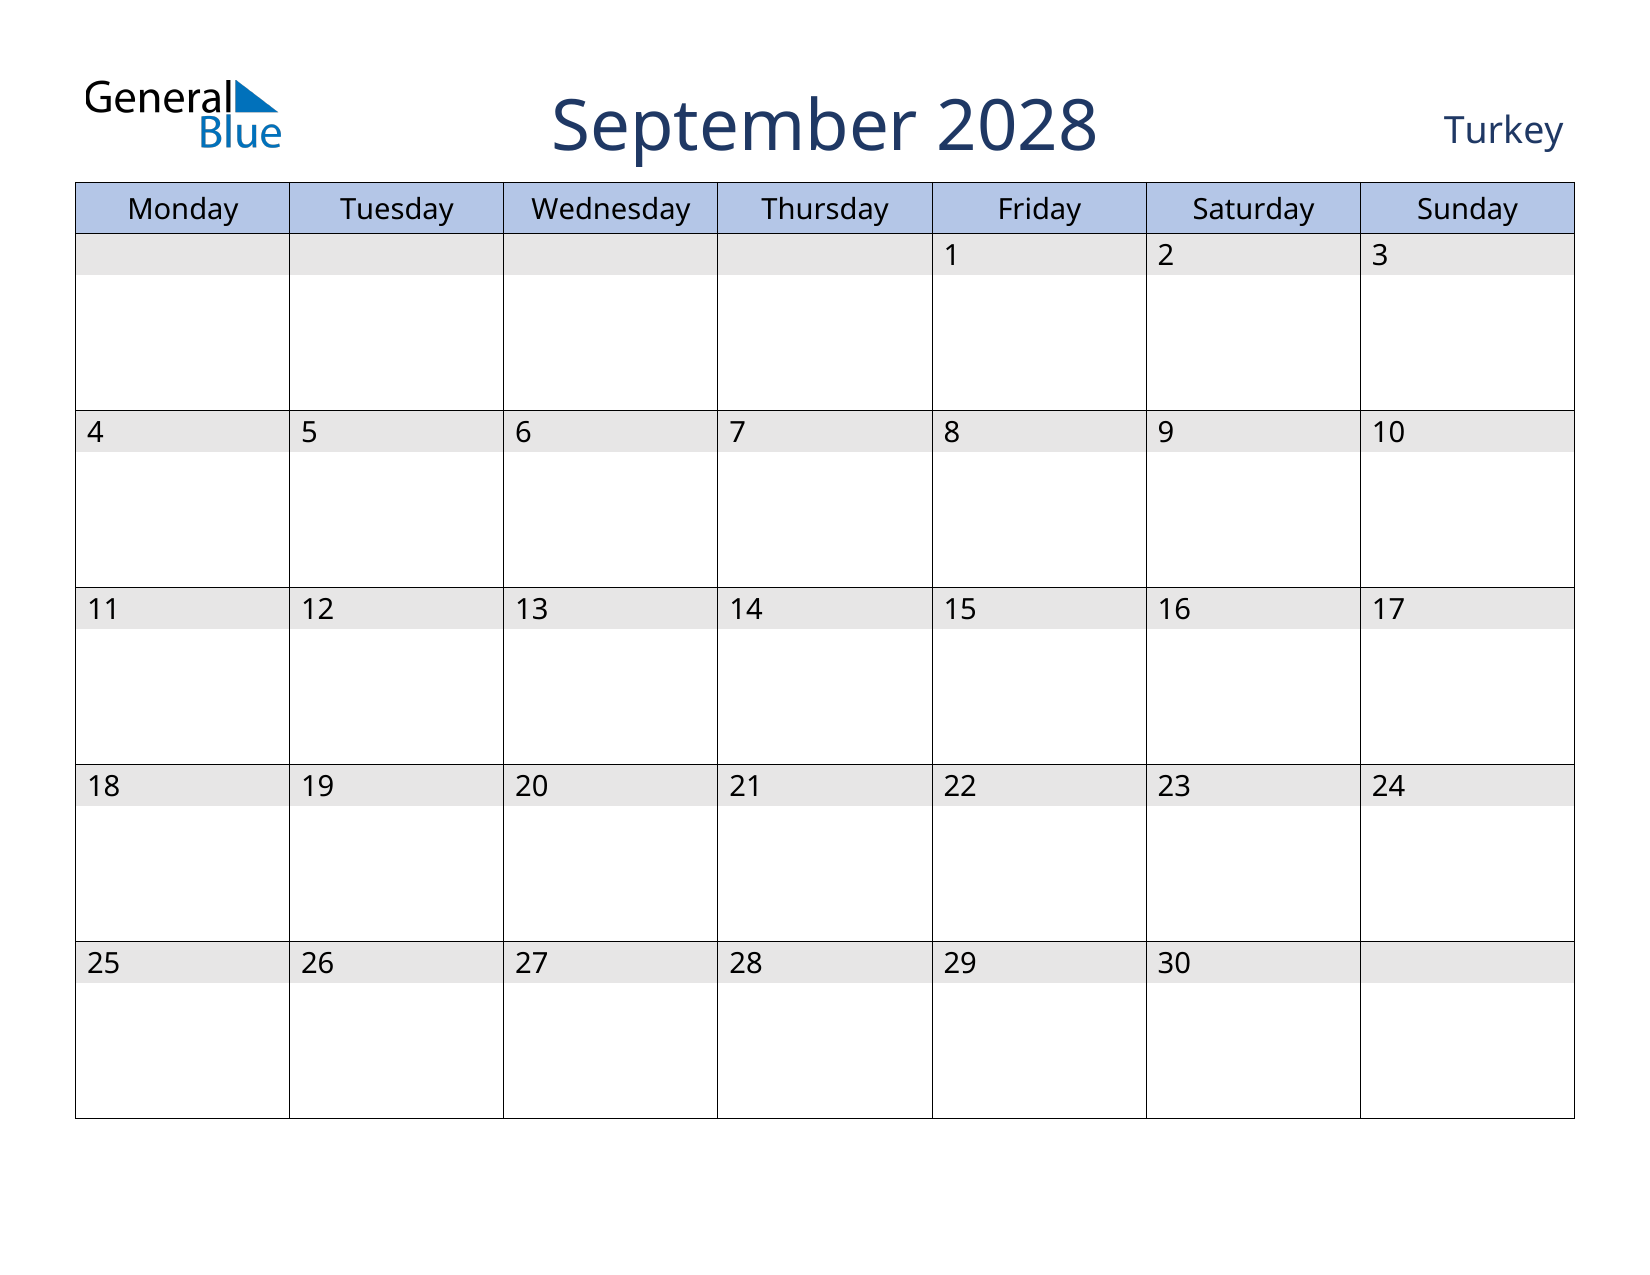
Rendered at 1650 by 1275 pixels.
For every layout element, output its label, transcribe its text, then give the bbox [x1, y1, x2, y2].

table_cell Sunday [1361, 183, 1574, 233]
table_cell [290, 983, 503, 1118]
table_cell [933, 806, 1146, 941]
table_cell [1147, 452, 1360, 587]
table_cell [718, 452, 932, 587]
table_cell Monday [76, 183, 289, 233]
table_cell [1361, 942, 1574, 983]
table_cell [76, 983, 289, 1118]
table_cell [933, 983, 1146, 1118]
table_cell 15 [933, 588, 1146, 629]
table_cell 6 [504, 411, 717, 452]
table_cell [1147, 629, 1360, 764]
table_cell [504, 629, 717, 764]
table_cell [76, 234, 289, 275]
table_cell 29 [933, 942, 1146, 983]
table_cell [1147, 983, 1360, 1118]
table_cell 18 [76, 765, 289, 806]
table_cell 27 [504, 942, 717, 983]
table_cell 22 [933, 765, 1146, 806]
table_cell [1147, 275, 1360, 410]
table_cell [290, 452, 503, 587]
table_cell 14 [718, 588, 932, 629]
table_cell 9 [1147, 411, 1360, 452]
table_cell 20 [504, 765, 717, 806]
picture [86, 80, 281, 148]
table_cell [76, 275, 289, 410]
table_cell [718, 629, 932, 764]
table_cell 4 [76, 411, 289, 452]
table_cell 13 [504, 588, 717, 629]
table_cell 3 [1361, 234, 1574, 275]
table_cell [290, 275, 503, 410]
table_cell 28 [718, 942, 932, 983]
table_header September 2028 [504, 75, 1146, 182]
table_cell 12 [290, 588, 503, 629]
table_cell Tuesday [290, 183, 503, 233]
table_cell 21 [718, 765, 932, 806]
table_cell [718, 983, 932, 1118]
table_cell 30 [1147, 942, 1360, 983]
table_cell 8 [933, 411, 1146, 452]
table_cell 7 [718, 411, 932, 452]
table_cell [718, 806, 932, 941]
table_cell 23 [1147, 765, 1360, 806]
table_cell Saturday [1147, 183, 1360, 233]
table_cell [1361, 452, 1574, 587]
table_cell [1361, 806, 1574, 941]
table_cell [1147, 806, 1360, 941]
table_cell 25 [76, 942, 289, 983]
table_cell [1361, 275, 1574, 410]
table_cell [290, 629, 503, 764]
table_cell Thursday [718, 183, 932, 233]
table_cell 1 [933, 234, 1146, 275]
table_cell [1361, 629, 1574, 764]
table_cell [76, 629, 289, 764]
table_cell Friday [933, 183, 1146, 233]
table_cell [504, 983, 717, 1118]
table_header Turkey [1146, 75, 1574, 182]
table_cell 10 [1361, 411, 1574, 452]
table_cell [76, 452, 289, 587]
table_cell [290, 234, 503, 275]
table_cell 17 [1361, 588, 1574, 629]
table_cell [290, 806, 503, 941]
table_cell [1361, 983, 1574, 1118]
table_cell [718, 234, 932, 275]
table_cell 2 [1147, 234, 1360, 275]
table_cell 16 [1147, 588, 1360, 629]
table_cell 19 [290, 765, 503, 806]
table_cell 5 [290, 411, 503, 452]
table_cell [504, 452, 717, 587]
table_cell [504, 234, 717, 275]
table_cell [76, 806, 289, 941]
table_cell [504, 806, 717, 941]
table_cell 11 [76, 588, 289, 629]
table_cell [933, 452, 1146, 587]
table_cell [504, 275, 717, 410]
table_cell [718, 275, 932, 410]
table_cell 24 [1361, 765, 1574, 806]
table_header [76, 75, 503, 182]
table_cell [933, 275, 1146, 410]
table_cell [933, 629, 1146, 764]
table_cell 26 [290, 942, 503, 983]
table_cell Wednesday [504, 183, 717, 233]
